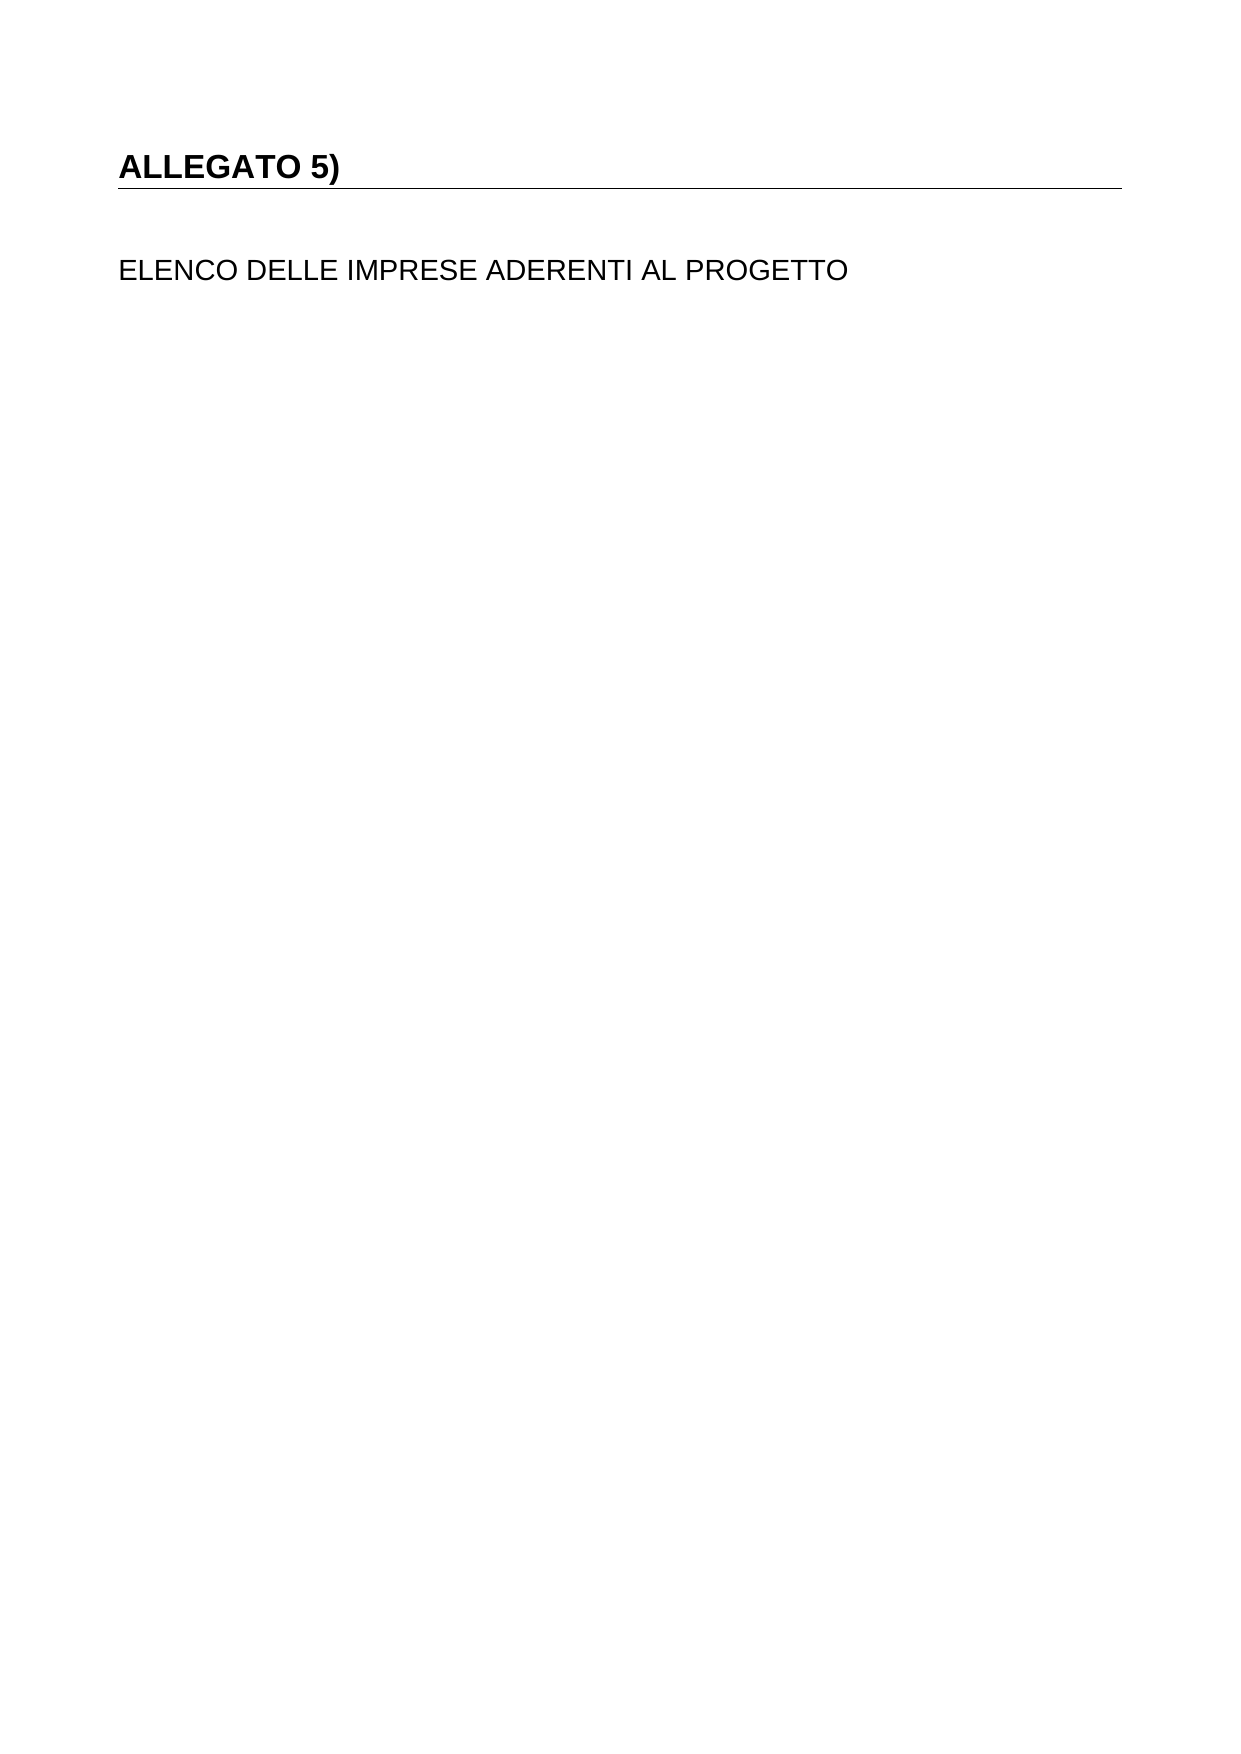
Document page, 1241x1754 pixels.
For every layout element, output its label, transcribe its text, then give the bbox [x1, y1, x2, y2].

text ALLEGATO 5) [118, 148, 1122, 188]
text ELENCO DELLE IMPRESE ADERENTI AL PROGETTO [118, 253, 1122, 286]
